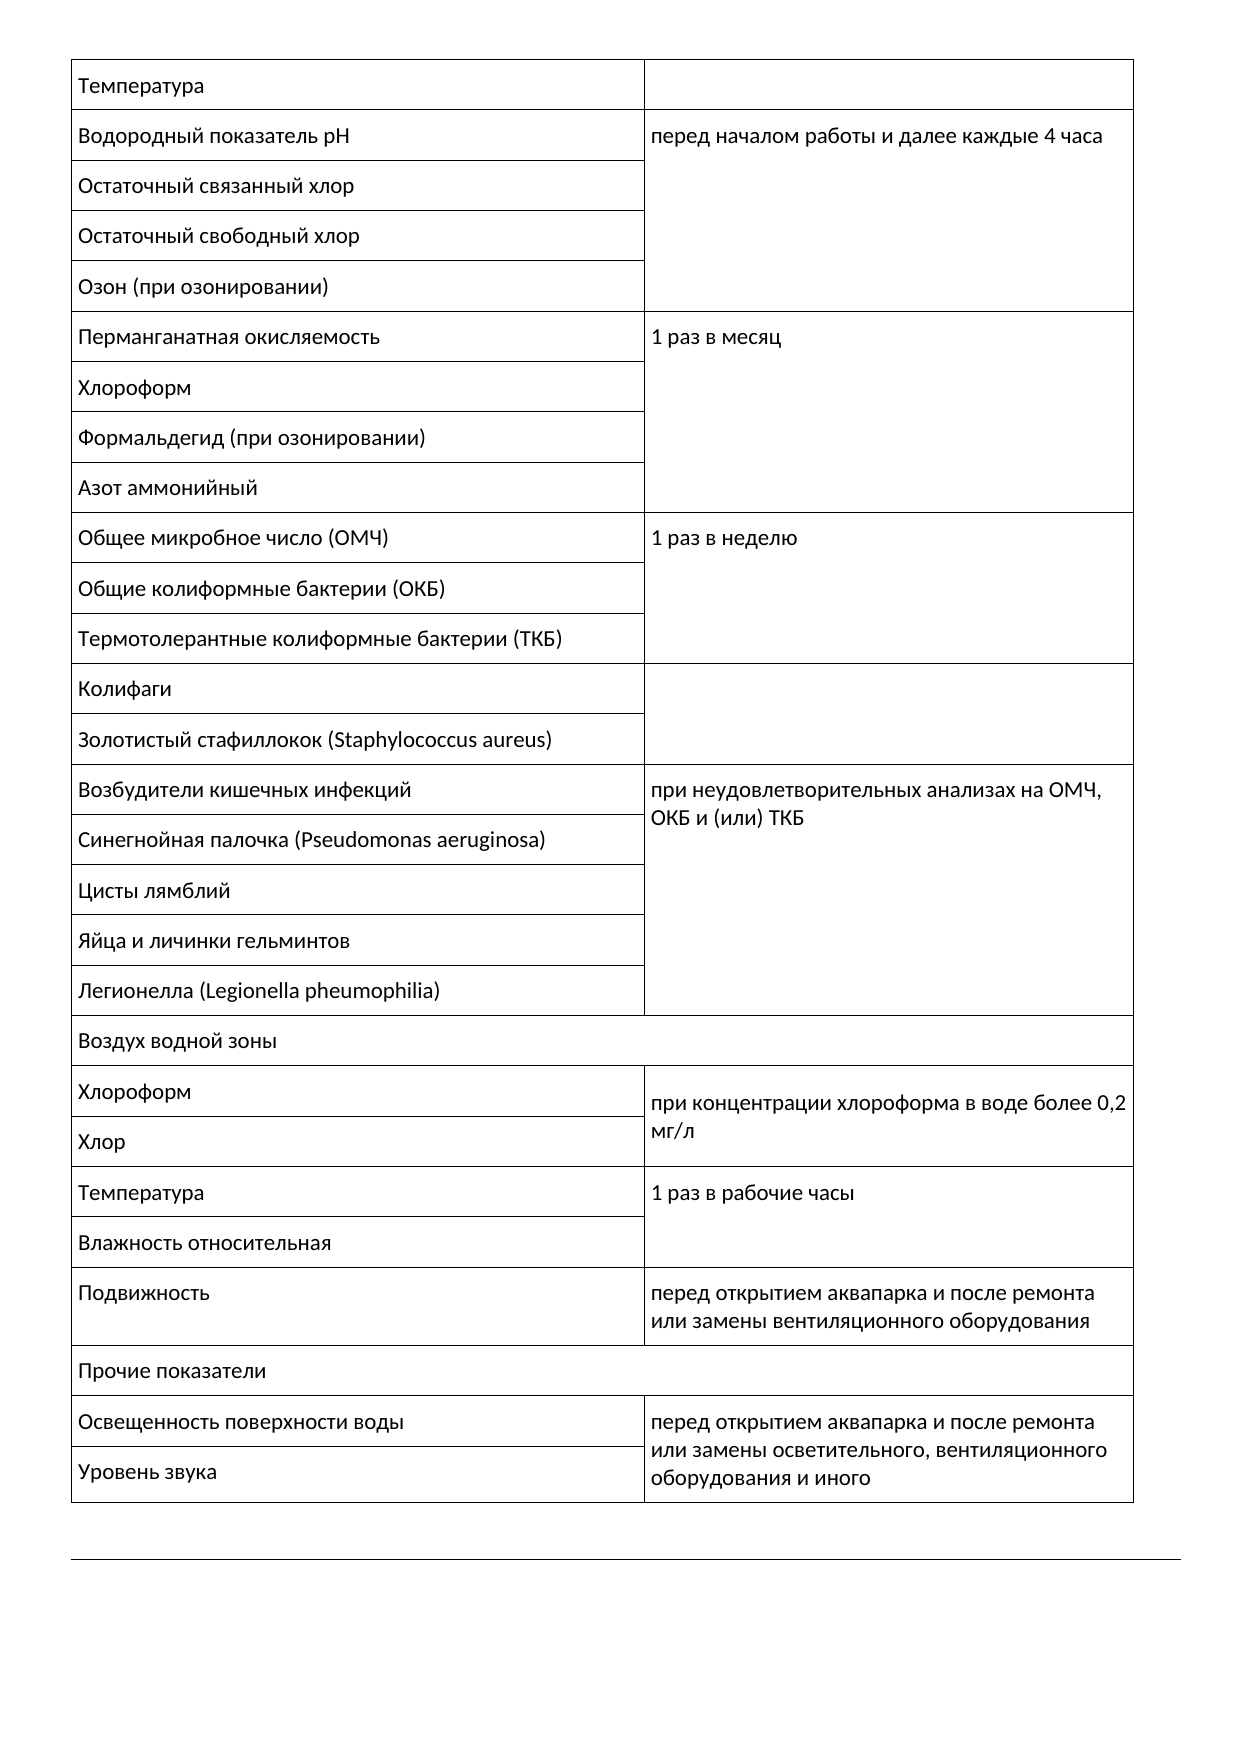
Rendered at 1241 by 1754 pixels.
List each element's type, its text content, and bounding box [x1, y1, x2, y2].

table_cell Колифаги [72, 664, 644, 713]
table_cell Прочие показатели [72, 1346, 1133, 1395]
table_cell Хлороформ [72, 1066, 644, 1116]
table_cell Водородный показатель pH [72, 110, 644, 160]
table_cell при концентрации хлороформа в воде более 0,2 мг/л [645, 1066, 1133, 1166]
table_cell Остаточный связанный хлор [72, 161, 644, 210]
table_cell Остаточный свободный хлор [72, 211, 644, 260]
table_cell Влажность относительная [72, 1217, 644, 1267]
table_cell перед открытием аквапарка и после ремонта или замены осветительного, вентиляционного оборудования и иного [645, 1396, 1133, 1502]
table_cell Формальдегид (при озонировании) [72, 412, 644, 462]
table_cell перед началом работы и далее каждые 4 часа [645, 110, 1133, 311]
table_cell Общие колиформные бактерии (ОКБ) [72, 563, 644, 612]
table_cell Общее микробное число (ОМЧ) [72, 513, 644, 562]
table_cell Хлор [72, 1117, 644, 1166]
table_cell Синегнойная палочка (Pseudomonas aeruginosa) [72, 815, 644, 864]
table_cell [645, 664, 1133, 763]
table_cell Уровень звука [72, 1447, 644, 1502]
table_cell Воздух водной зоны [72, 1016, 1133, 1065]
table_cell Перманганатная окисляемость [72, 312, 644, 361]
table_cell Золотистый стафиллокок (Staphylococcus aureus) [72, 714, 644, 763]
table_cell 1 раз в месяц [645, 312, 1133, 512]
table_cell Яйца и личинки гельминтов [72, 915, 644, 965]
table_cell 1 раз в рабочие часы [645, 1167, 1133, 1267]
table_cell Цисты лямблий [72, 865, 644, 914]
table_cell при неудовлетворительных анализах на ОМЧ, ОКБ и (или) ТКБ [645, 765, 1133, 1015]
table_cell 1 раз в неделю [645, 513, 1133, 663]
table_cell Азот аммонийный [72, 463, 644, 512]
table_cell перед открытием аквапарка и после ремонта или замены вентиляционного оборудования [645, 1268, 1133, 1345]
table_cell Освещенность поверхности воды [72, 1396, 644, 1446]
table_cell Температура [72, 60, 644, 109]
table_cell Возбудители кишечных инфекций [72, 765, 644, 814]
table_cell Температура [72, 1167, 644, 1216]
table_cell Легионелла (Legionella pheumophilia) [72, 966, 644, 1015]
table_cell Подвижность [72, 1268, 644, 1345]
table_cell Хлороформ [72, 362, 644, 411]
table_cell Термотолерантные колиформные бактерии (ТКБ) [72, 614, 644, 663]
table_cell Озон (при озонировании) [72, 261, 644, 311]
